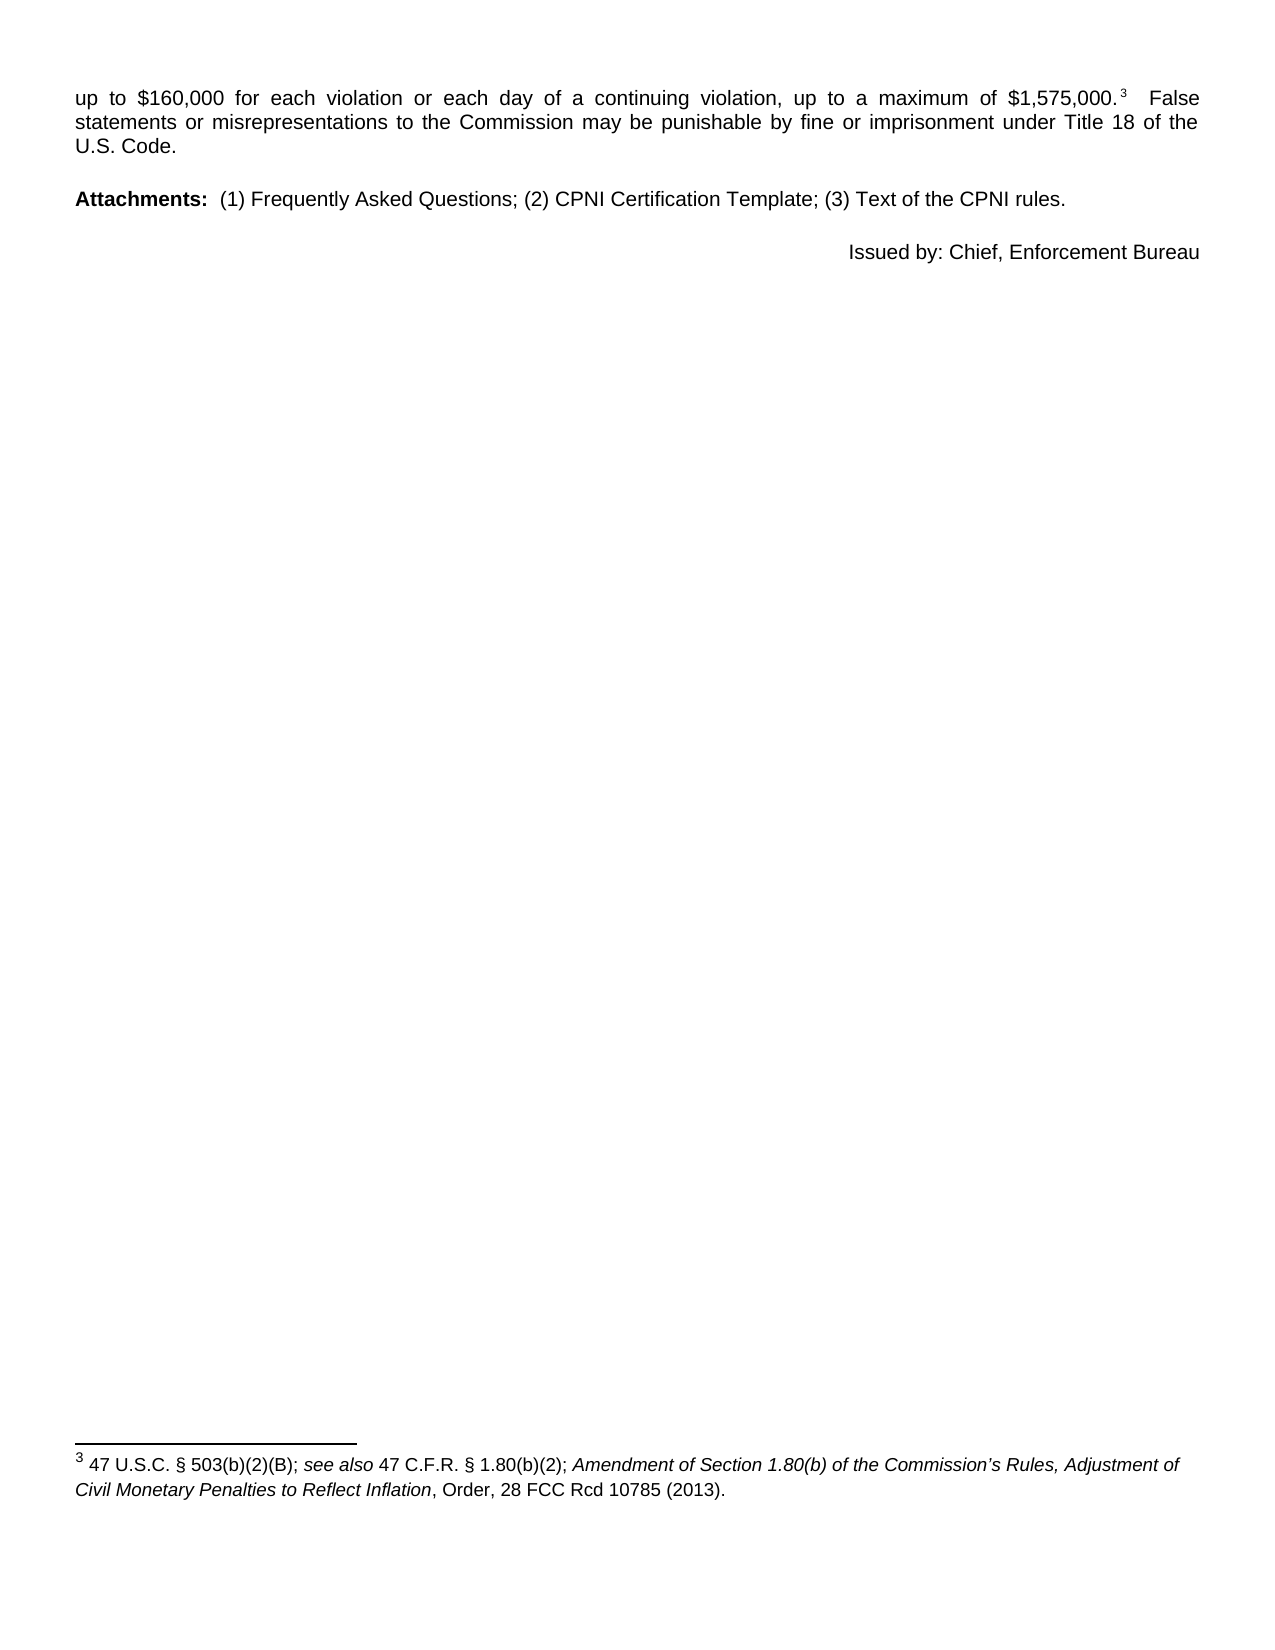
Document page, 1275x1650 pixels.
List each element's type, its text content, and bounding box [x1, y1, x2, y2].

text Issued by: Chief, Enforcement BureauATTACHMENT 1 [75, 240, 1200, 264]
text Attachments: (1) Frequently Asked Questions; (2) CPNI Certification Template; (3) Text of the CPNI rules. [75, 187, 1200, 211]
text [75, 86, 1200, 158]
